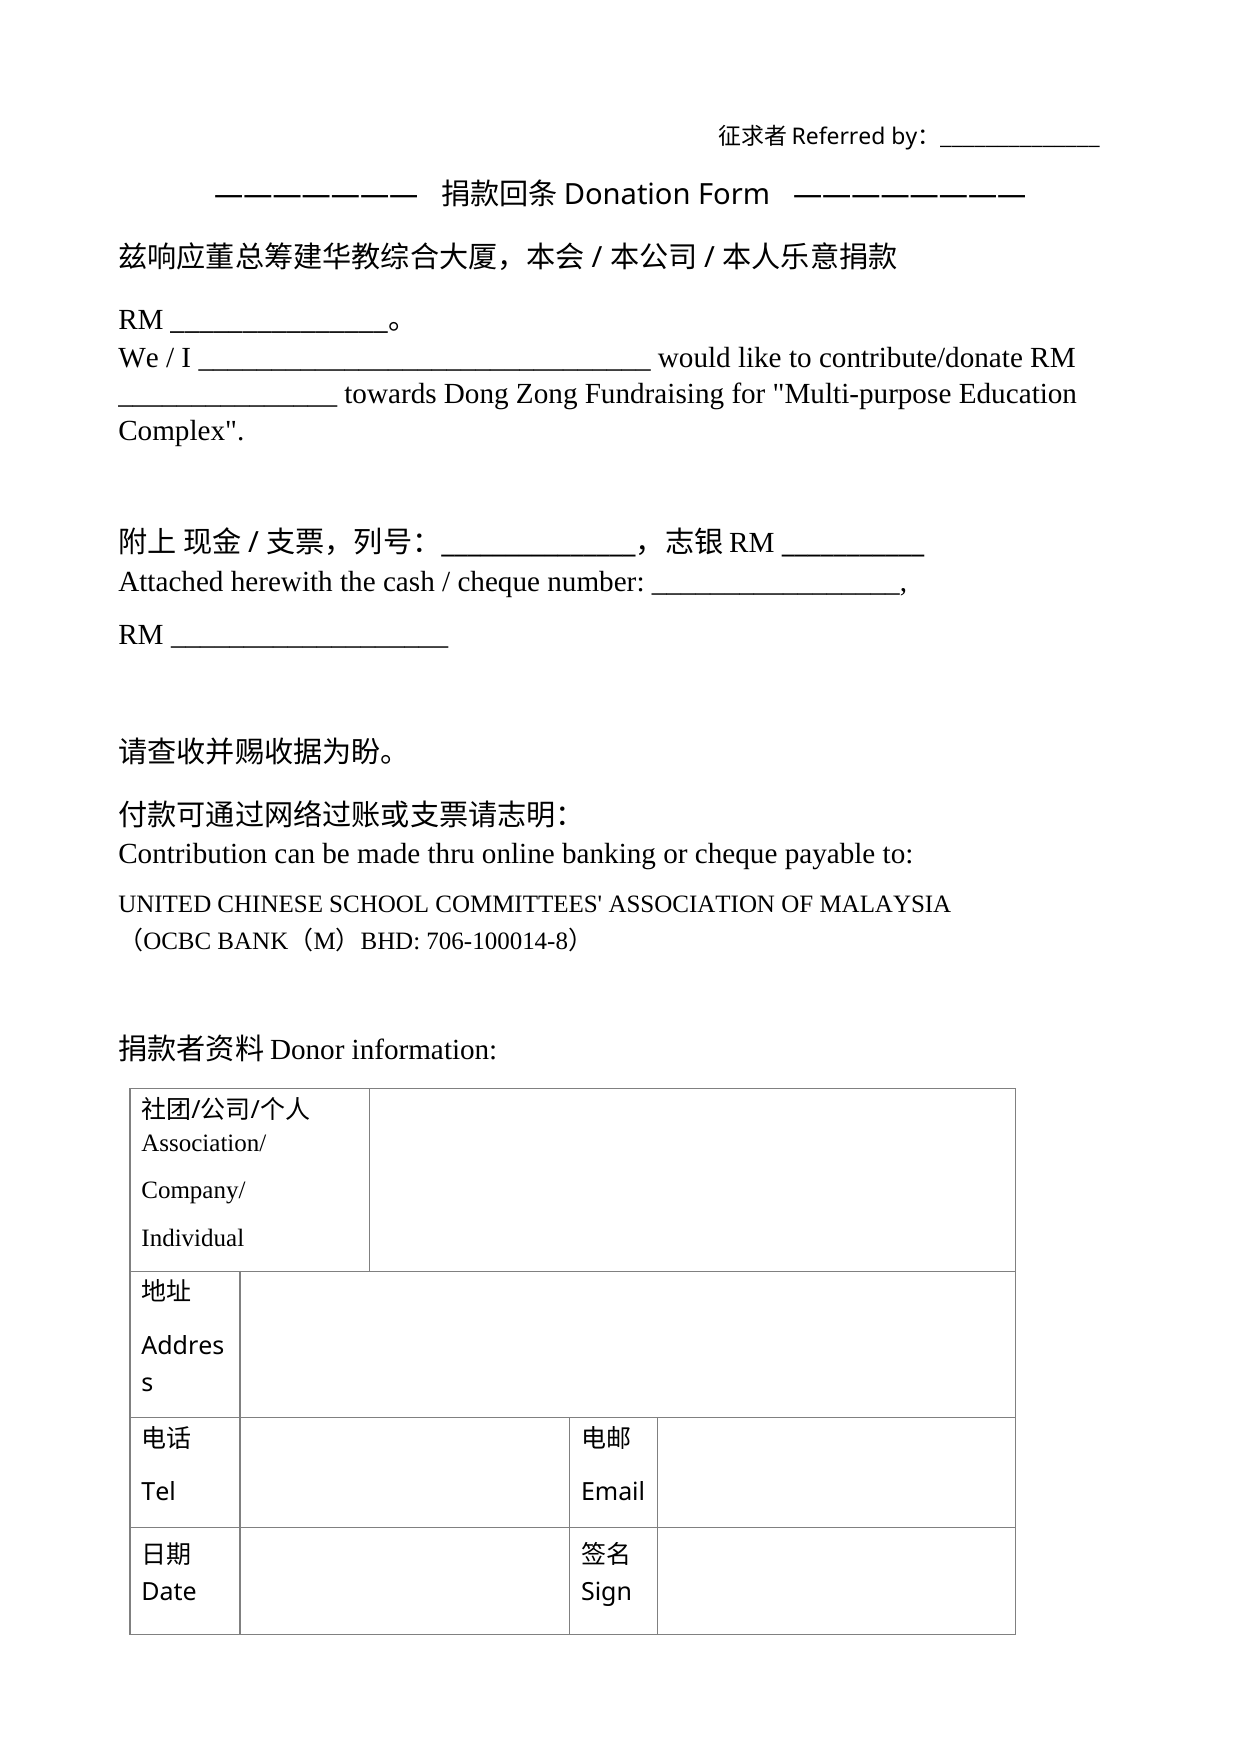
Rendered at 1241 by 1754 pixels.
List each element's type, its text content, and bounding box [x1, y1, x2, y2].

table_cell 签名 Sign [570, 1528, 657, 1634]
text RM _______________。 We / I _______________________________ would like to contribute/donate RM _______________ towards Dong Zong Fundraising for "Multi-purpose Education Complex". [118, 296, 1122, 446]
table_cell [241, 1272, 1015, 1417]
text United Chinese School Committees' Association of Malaysia （OCBC BANK（M）BHD: 706-100014-8） [118, 889, 1122, 957]
table_cell [658, 1528, 1015, 1634]
table_cell [658, 1418, 1015, 1527]
text 请查收并赐收据为盼。 [118, 729, 1122, 771]
text 捐款者资料Donor information: [118, 1026, 1122, 1068]
table_cell 电邮 Email [570, 1418, 657, 1527]
text RM ___________________ [118, 617, 1122, 650]
table_header [370, 1089, 1015, 1271]
table_header 社团/公司/个人 Association/ Company/ Individual [131, 1089, 369, 1271]
text 付款可通过网络过账或支票请志明： Contribution can be made thru online banking or cheque payable to: [118, 791, 1122, 870]
text 兹响应董总筹建华教综合大厦，本会 / 本公司 / 本人乐意捐款 [118, 233, 1122, 276]
table_cell [241, 1418, 569, 1527]
text 附上 现金 / 支票，列号：_______________，志银RM ___________ Attached herewith the cash / cheque number: _________________, [118, 519, 1122, 597]
table_cell [241, 1528, 569, 1634]
text 征求者Referred by：______________ [643, 118, 1122, 151]
table_cell 日期 Date [131, 1528, 239, 1634]
table_cell 电话 Tel [131, 1418, 239, 1527]
text ——————— 捐款回条Donation Form ———————— [118, 171, 1122, 213]
table_cell 地址 Address [131, 1272, 239, 1417]
